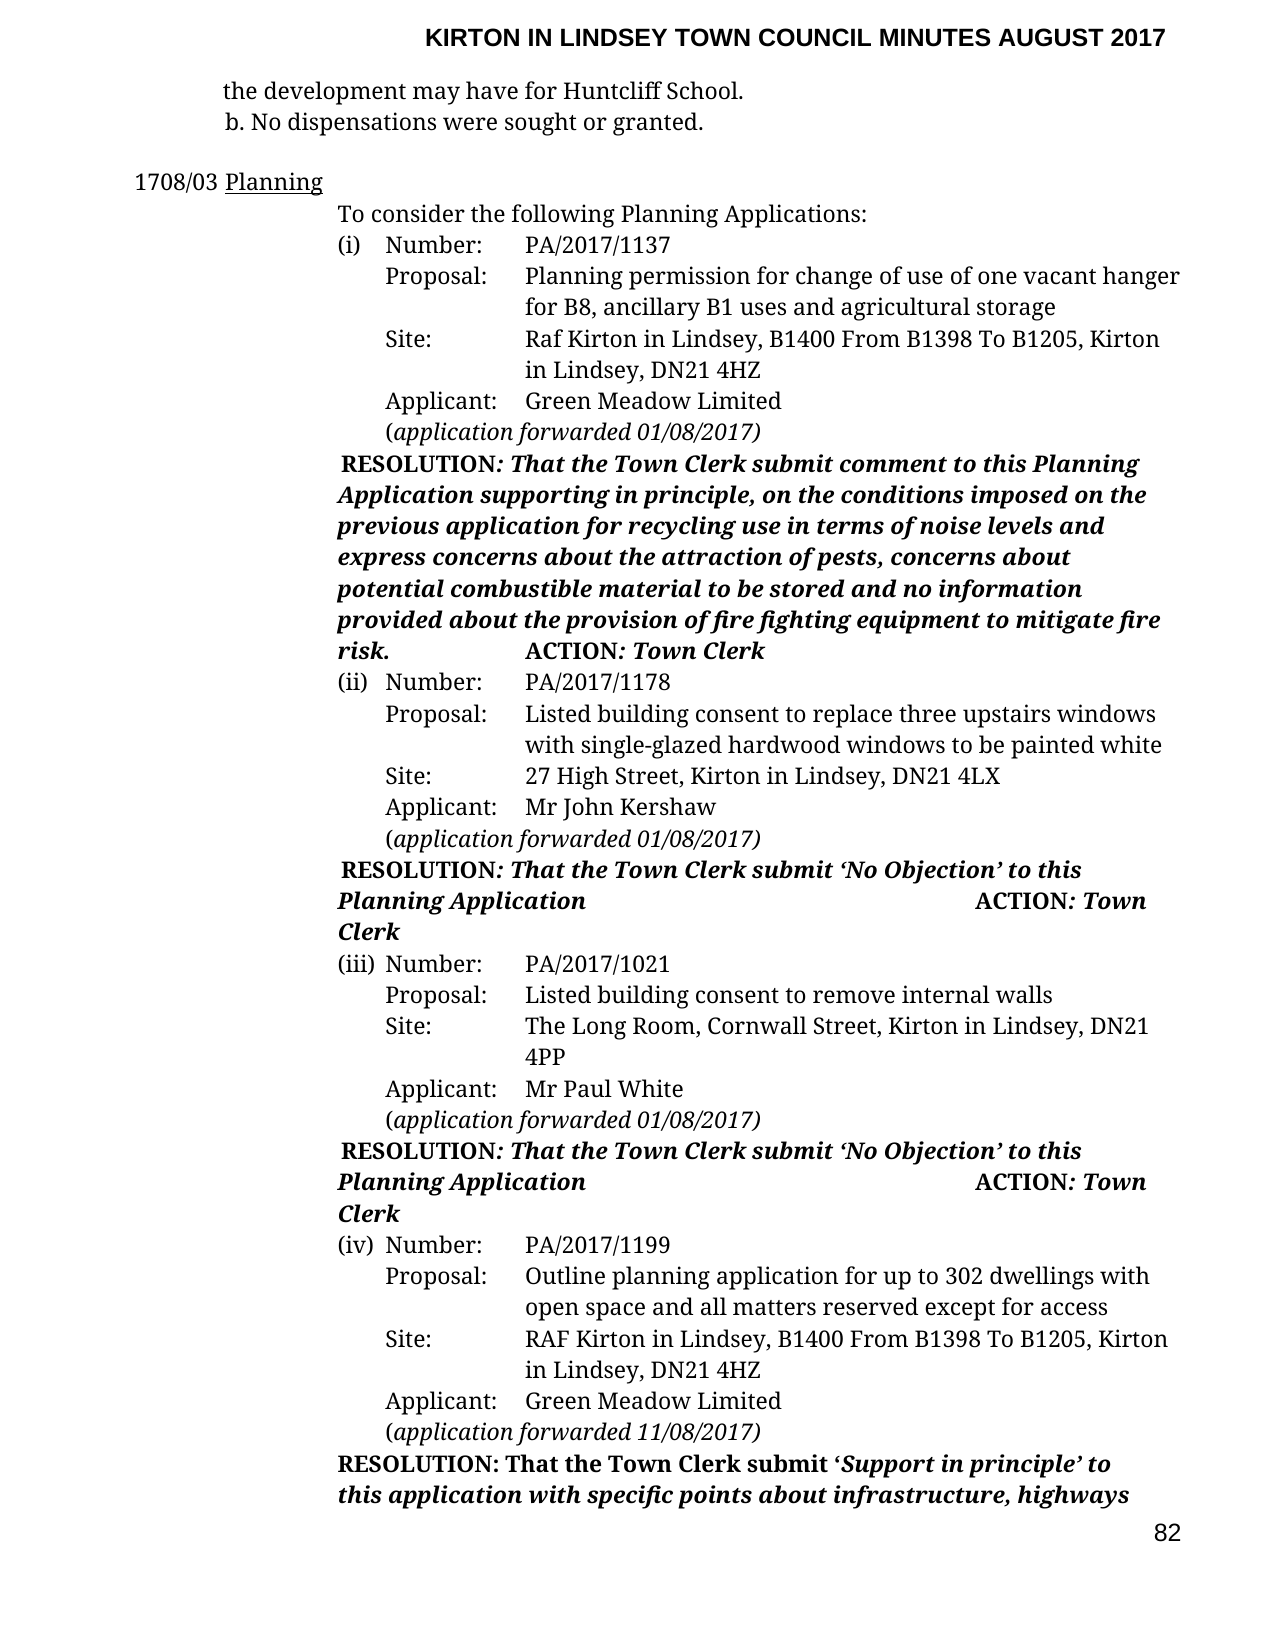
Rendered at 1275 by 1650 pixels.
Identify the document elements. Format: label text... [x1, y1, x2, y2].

text (iii) Number: PA/2017/1021 [337, 947, 1181, 979]
text Applicant: Green Meadow Limited [337, 1385, 1181, 1416]
text Site: RAF Kirton in Lindsey, B1400 From B1398 To B1205, Kirton in Lindsey, DN21 4HZ [337, 1322, 1181, 1385]
text (application forwarded 11/08/2017) [337, 1416, 1181, 1447]
text To consider the following Planning Applications: [337, 197, 1181, 229]
text (application forwarded 01/08/2017) [337, 822, 1181, 854]
text Applicant: Mr John Kershaw [337, 791, 1181, 822]
text (application forwarded 01/08/2017) [341, 1104, 1181, 1135]
text this application with specific points about infrastructure, highways [337, 1479, 1181, 1510]
text Proposal: Listed building consent to replace three upstairs windows with single-glazed hardwood windows to be painted white [337, 697, 1181, 760]
text RESOLUTION: That the Town Clerk submit ‘Support in principle’ to [337, 1447, 1181, 1479]
text RESOLUTION: That the Town Clerk submit comment to this Planning Application supporting in principle, on the conditions imposed on the previous application for recycling use in terms of noise levels and express concerns about the attraction of pests, concerns about potential combustible material to be stored and no information provided about the provision of fire fighting equipment to mitigate fire risk. ACTION: Town Clerk [337, 447, 1181, 666]
text Applicant: Green Meadow Limited [337, 385, 1181, 416]
text RESOLUTION: That the Town Clerk submit ‘No Objection’ to this Planning Application ACTION: Town Clerk [337, 1135, 1181, 1229]
text (i) Number: PA/2017/1137 [337, 229, 1181, 260]
text Proposal: Listed building consent to remove internal walls [337, 979, 1181, 1010]
text Site: The Long Room, Cornwall Street, Kirton in Lindsey, DN21 4PP [337, 1010, 1181, 1072]
text (application forwarded 01/08/2017) [337, 416, 1181, 447]
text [223, 75, 1181, 106]
text Proposal: Planning permission for change of use of one vacant hanger for B8, ancillary B1 uses and agricultural storage [337, 260, 1181, 322]
text (ii) Number: PA/2017/1178 [337, 666, 1181, 697]
text Proposal: Outline planning application for up to 302 dwellings with open space and all matters reserved except for access [337, 1260, 1181, 1322]
text (iv) Number: PA/2017/1199 [337, 1229, 1181, 1260]
text Applicant: Mr Paul White [337, 1072, 1181, 1104]
text RESOLUTION: That the Town Clerk submit ‘No Objection’ to this Planning Application ACTION: Town Clerk [337, 854, 1181, 947]
text Site: Raf Kirton in Lindsey, B1400 From B1398 To B1205, Kirton in Lindsey, DN21 4HZ [337, 322, 1181, 385]
text 1708/03 Planning [75, 166, 1181, 197]
text Site: 27 High Street, Kirton in Lindsey, DN21 4LX [337, 760, 1181, 791]
text b. No dispensations were sought or granted. [75, 106, 1181, 137]
